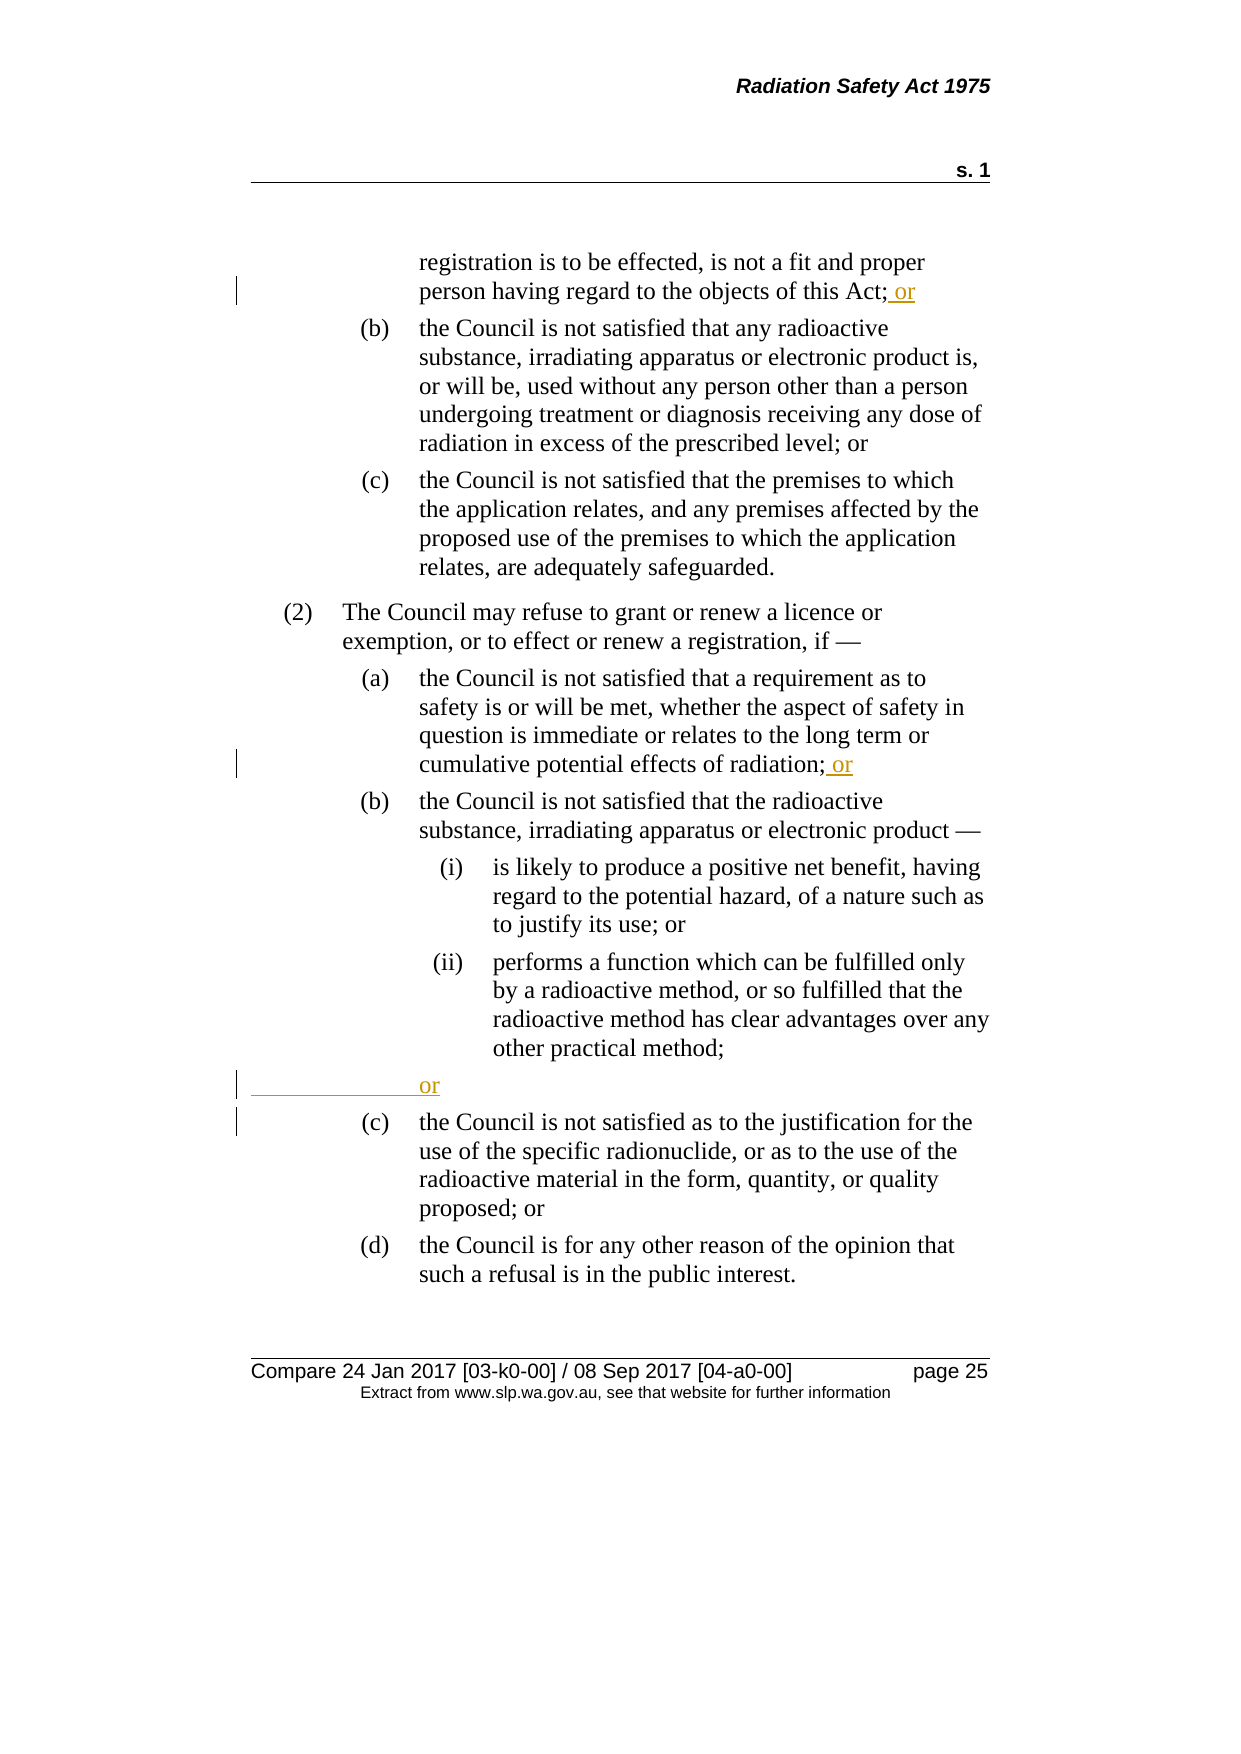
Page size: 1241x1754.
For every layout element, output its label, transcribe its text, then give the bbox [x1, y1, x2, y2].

text (c) the Council is not satisfied as to the justification for the use of the specific radionuclide, or as to the use of the radioactive material in the form, quantity, or quality proposed; or [251, 1107, 990, 1222]
text (c) the Council is not satisfied that the premises to which the application relates, and any premises affected by the proposed use of the premises to which the application relates, are adequately safeguarded. [251, 465, 990, 580]
text (2) The Council may refuse to grant or renew a licence or exemption, or to effect or renew a registration, if — [251, 597, 990, 654]
text (b) the Council is not satisfied that any radioactive substance, irradiating apparatus or electronic product is, or will be, used without any person other than a person undergoing treatment or diagnosis receiving any dose of radiation in excess of the prescribed level; or [251, 313, 990, 457]
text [251, 247, 990, 305]
text (a) the Council is not satisfied that a requirement as to safety is or will be met, whether the aspect of safety in question is immediate or relates to the long term or cumulative potential effects of radiation; [251, 663, 990, 778]
text (b) the Council is not satisfied that the radioactive substance, irradiating apparatus or electronic product — [251, 786, 990, 844]
text (ii) performs a function which can be fulfilled only by a radioactive method, or so fulfilled that the radioactive method has clear advantages over any other practical method; [251, 947, 990, 1062]
text (d) the Council is for any other reason of the opinion that such a refusal is in the public interest. [251, 1230, 990, 1288]
text (i) is likely to produce a positive net benefit, having regard to the potential hazard, of a nature such as to justify its use; or [251, 852, 990, 938]
